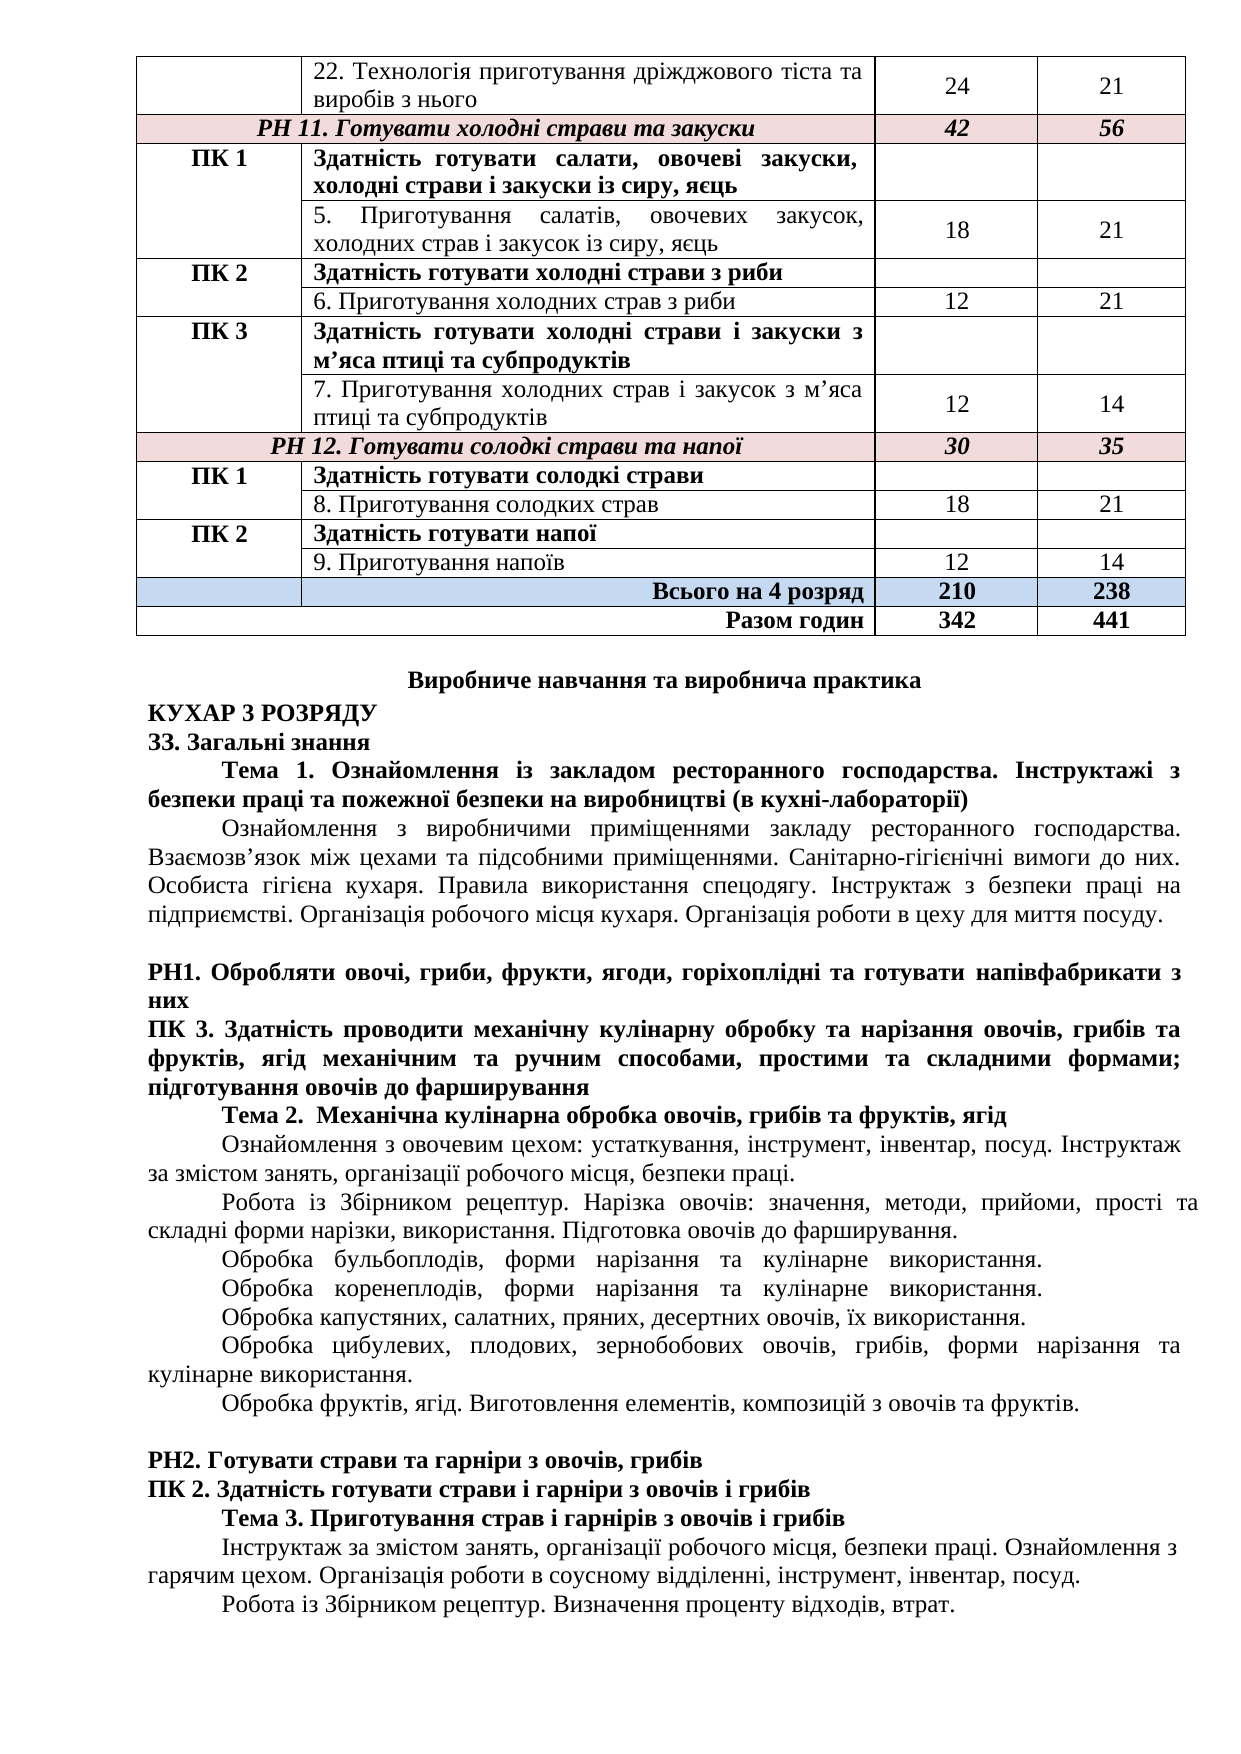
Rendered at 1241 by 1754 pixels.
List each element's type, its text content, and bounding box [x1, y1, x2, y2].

text Робота із Збірником рецептур. Визначення проценту відходів, втрат. [221, 1589, 1198, 1618]
text Ознайомлення з виробничими приміщеннями закладу ресторанного господарства. Взаємозв’язок між цехами та підсобними приміщеннями. Санітарно-гігієнічні вимоги до них. Особиста гігієна кухаря. Правила використання спецодягу. Інструктаж з безпеки праці на підприємстві. Організація робочого місця кухаря. Організація роботи в цеху для миття посуду. [148, 813, 1182, 928]
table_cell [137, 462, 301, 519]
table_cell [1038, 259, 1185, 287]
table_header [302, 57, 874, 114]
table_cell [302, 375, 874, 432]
text Інструктаж за змістом занять, організації робочого місця, безпеки праці. Ознайомлення з гарячим цехом. Організація роботи в соусному відділенні, інструмент, інвентар, посуд. [148, 1532, 1198, 1589]
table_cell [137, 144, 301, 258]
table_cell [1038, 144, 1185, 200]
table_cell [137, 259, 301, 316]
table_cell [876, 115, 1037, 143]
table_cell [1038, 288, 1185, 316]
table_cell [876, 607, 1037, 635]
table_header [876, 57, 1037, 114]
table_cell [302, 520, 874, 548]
text Обробка бульбоплодів, форми нарізання та кулінарне використання. Обробка коренеплодів, форми нарізання та кулінарне використання. Обробка капустяних, салатних, пряних, десертних овочів, їх використання. [221, 1244, 1043, 1330]
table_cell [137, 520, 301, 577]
text ПК 2. Здатність готувати страви і гарніри з овочів і грибів Тема 3. Приготування страв і гарнірів з овочів і грибів [148, 1474, 853, 1532]
text КУХАР 3 РОЗРЯДУ [148, 698, 1198, 727]
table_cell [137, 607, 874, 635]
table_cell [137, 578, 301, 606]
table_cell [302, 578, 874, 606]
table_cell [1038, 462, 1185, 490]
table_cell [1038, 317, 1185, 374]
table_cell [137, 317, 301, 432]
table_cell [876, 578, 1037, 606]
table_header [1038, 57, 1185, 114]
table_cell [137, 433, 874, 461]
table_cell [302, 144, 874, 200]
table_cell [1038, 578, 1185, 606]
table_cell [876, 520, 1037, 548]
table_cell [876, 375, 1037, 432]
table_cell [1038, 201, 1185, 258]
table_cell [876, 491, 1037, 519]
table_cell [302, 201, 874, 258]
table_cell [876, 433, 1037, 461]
text Тема 1. Ознайомлення із закладом ресторанного господарства. Інструктажі з безпеки праці та пожежної безпеки на виробництві (в кухні-лабораторії) [148, 755, 1181, 813]
subtitle Тема 2. Механічна кулінарна обробка овочів, грибів та фруктів, ягід [221, 1101, 1198, 1129]
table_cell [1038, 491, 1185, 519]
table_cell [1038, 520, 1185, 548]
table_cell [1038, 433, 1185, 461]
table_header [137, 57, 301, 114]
subtitle РН1. Обробляти овочі, гриби, фрукти, ягоди, горіхоплідні та готувати напівфабрикати з них [148, 957, 1181, 1014]
text Ознайомлення з овочевим цехом: устаткування, інструмент, інвентар, посуд. Інструктаж за змістом занять, організації робочого місця, безпеки праці. [148, 1129, 1181, 1187]
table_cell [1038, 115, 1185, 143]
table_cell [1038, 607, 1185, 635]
subtitle Виробниче навчання та виробнича практика [146, 665, 1183, 694]
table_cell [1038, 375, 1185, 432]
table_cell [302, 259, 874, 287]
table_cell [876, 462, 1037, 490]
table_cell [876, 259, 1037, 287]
text Робота із Збірником рецептур. Нарізка овочів: значення, методи, прийоми, прості та складні форми нарізки, використання. Підготовка овочів до фарширування. [148, 1187, 1198, 1244]
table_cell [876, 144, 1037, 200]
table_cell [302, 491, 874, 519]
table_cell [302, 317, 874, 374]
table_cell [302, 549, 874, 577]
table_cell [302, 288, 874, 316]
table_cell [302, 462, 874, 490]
subtitle РН2. Готувати страви та гарніри з овочів, грибів [148, 1446, 1198, 1474]
subtitle ЗЗ. Загальні знання [148, 727, 1198, 755]
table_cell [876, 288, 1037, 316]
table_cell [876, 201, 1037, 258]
text ПК 3. Здатність проводити механічну кулінарну обробку та нарізання овочів, грибів та фруктів, ягід механічним та ручним способами, простими та складними формами; підготування овочів до фарширування [148, 1014, 1182, 1101]
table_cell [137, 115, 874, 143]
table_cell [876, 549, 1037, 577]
text Обробка цибулевих, плодових, зернобобових овочів, грибів, форми нарізання та кулінарне використання. [148, 1330, 1181, 1388]
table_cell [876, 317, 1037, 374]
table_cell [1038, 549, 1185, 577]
text Обробка фруктів, ягід. Виготовлення елементів, композицій з овочів та фруктів. [221, 1388, 1198, 1417]
